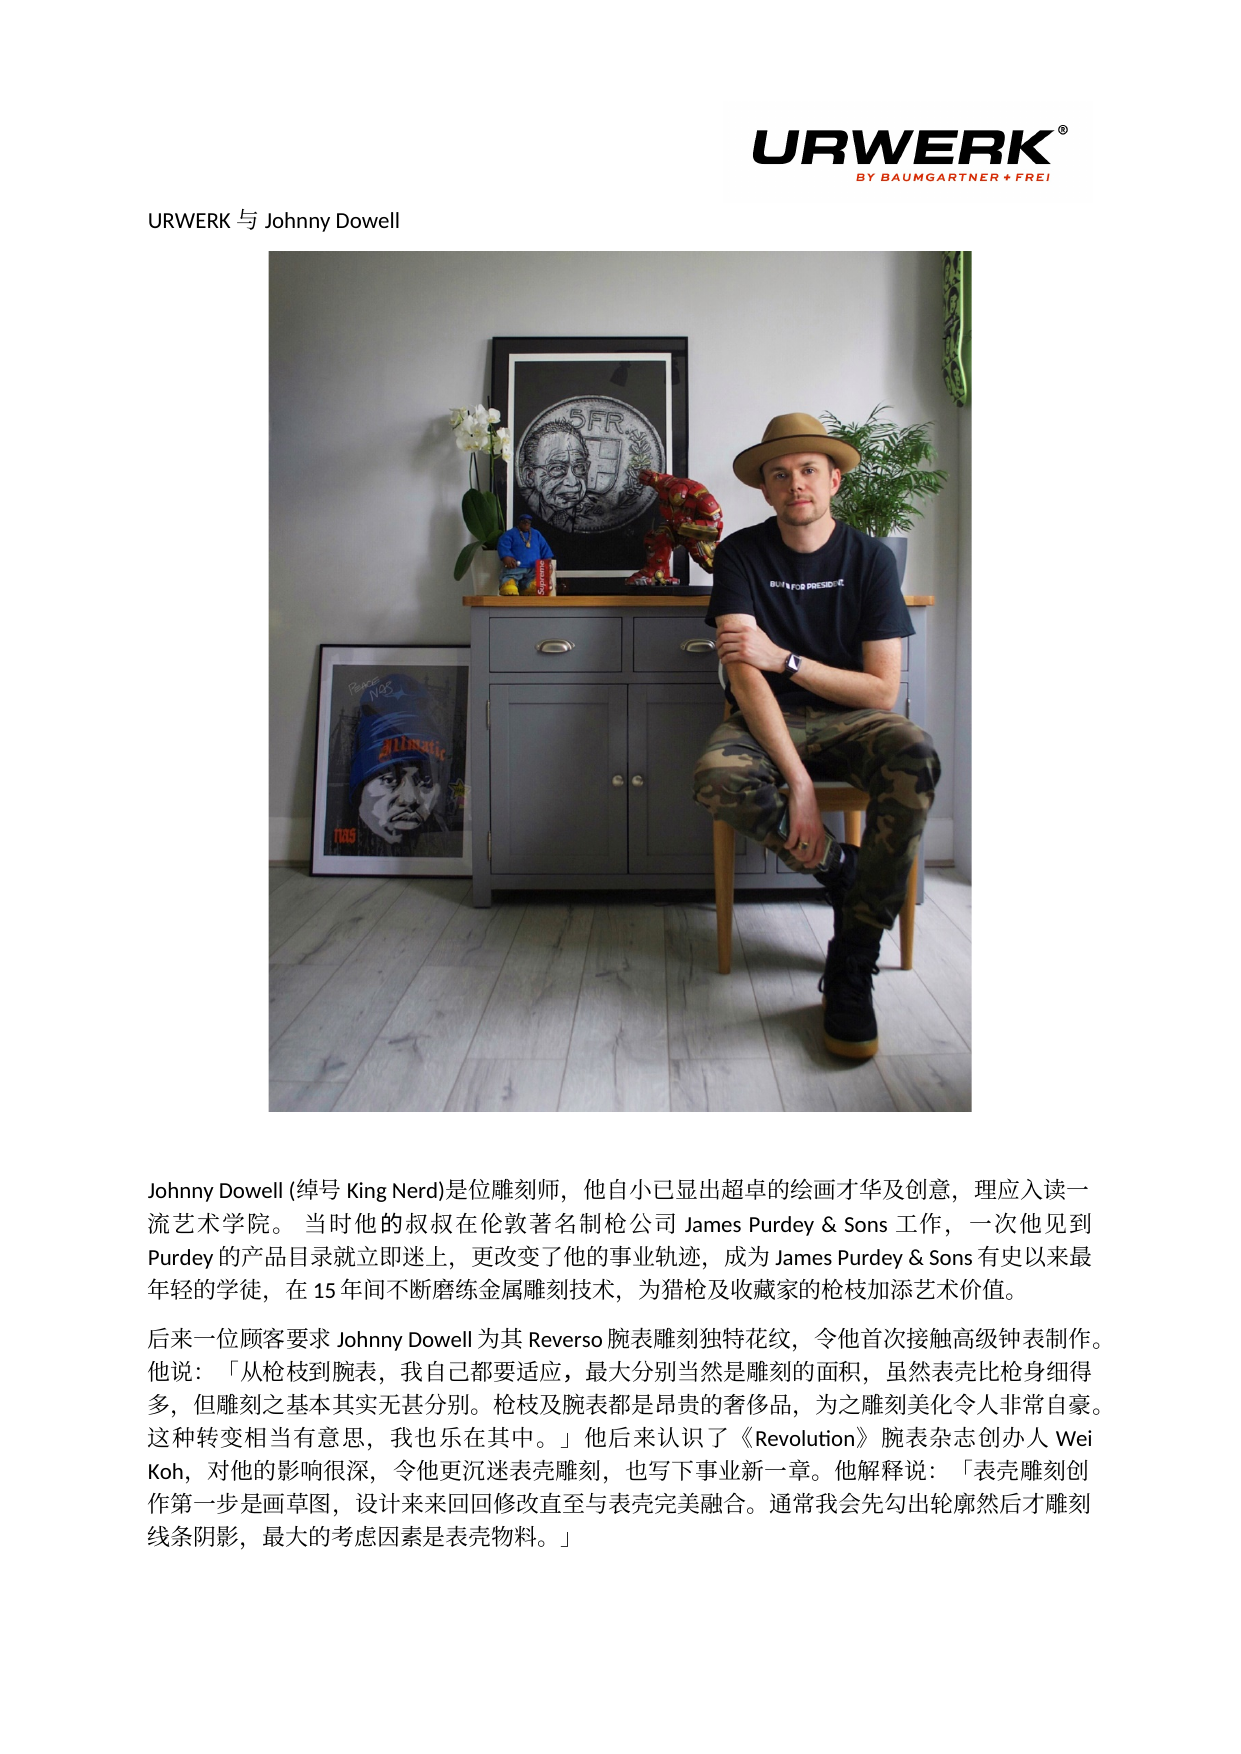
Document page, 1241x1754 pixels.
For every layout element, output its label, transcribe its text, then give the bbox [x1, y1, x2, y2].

picture [722, 101, 1093, 203]
text URWERK 与 Johnny Dowell [148, 202, 1093, 235]
text 后来一位顾客要求Johnny Dowell为其Reverso腕表雕刻独特花纹，令他首次接触高级钟表制作。他说：「从枪枝到腕表，我自己都要适应，最大分别当然是雕刻的面积，虽然表壳比枪身细得多，但雕刻之基本其实无甚分别。枪枝及腕表都是昂贵的奢侈品，为之雕刻美化令人非常自豪。这种转变相当有意思，我也乐在其中。」他后来认识了《Revolution》腕表杂志创办人Wei Koh，对他的影响很深，令他更沉迷表壳雕刻，也写下事业新一章。他解释说：「表壳雕刻创作第一步是画草图，设计来来回回修改直至与表壳完美融合。通常我会先勾出轮廓然后才雕刻线条阴影，最大的考虑因素是表壳物料。」 [148, 1321, 1093, 1552]
picture [268, 251, 972, 1112]
text Johnny Dowell (绰号King Nerd)是位雕刻师，他自小已显出超卓的绘画才华及创意，理应入读一流艺术学院。 当时他的叔叔在伦敦著名制枪公司James Purdey & Sons工作，一次他见到Purdey的产品目录就立即迷上，更改变了他的事业轨迹，成为James Purdey & Sons有史以来最年轻的学徒，在15年间不断磨练金属雕刻技术，为猎枪及收藏家的枪枝加添艺术价值。 [148, 1173, 1093, 1304]
